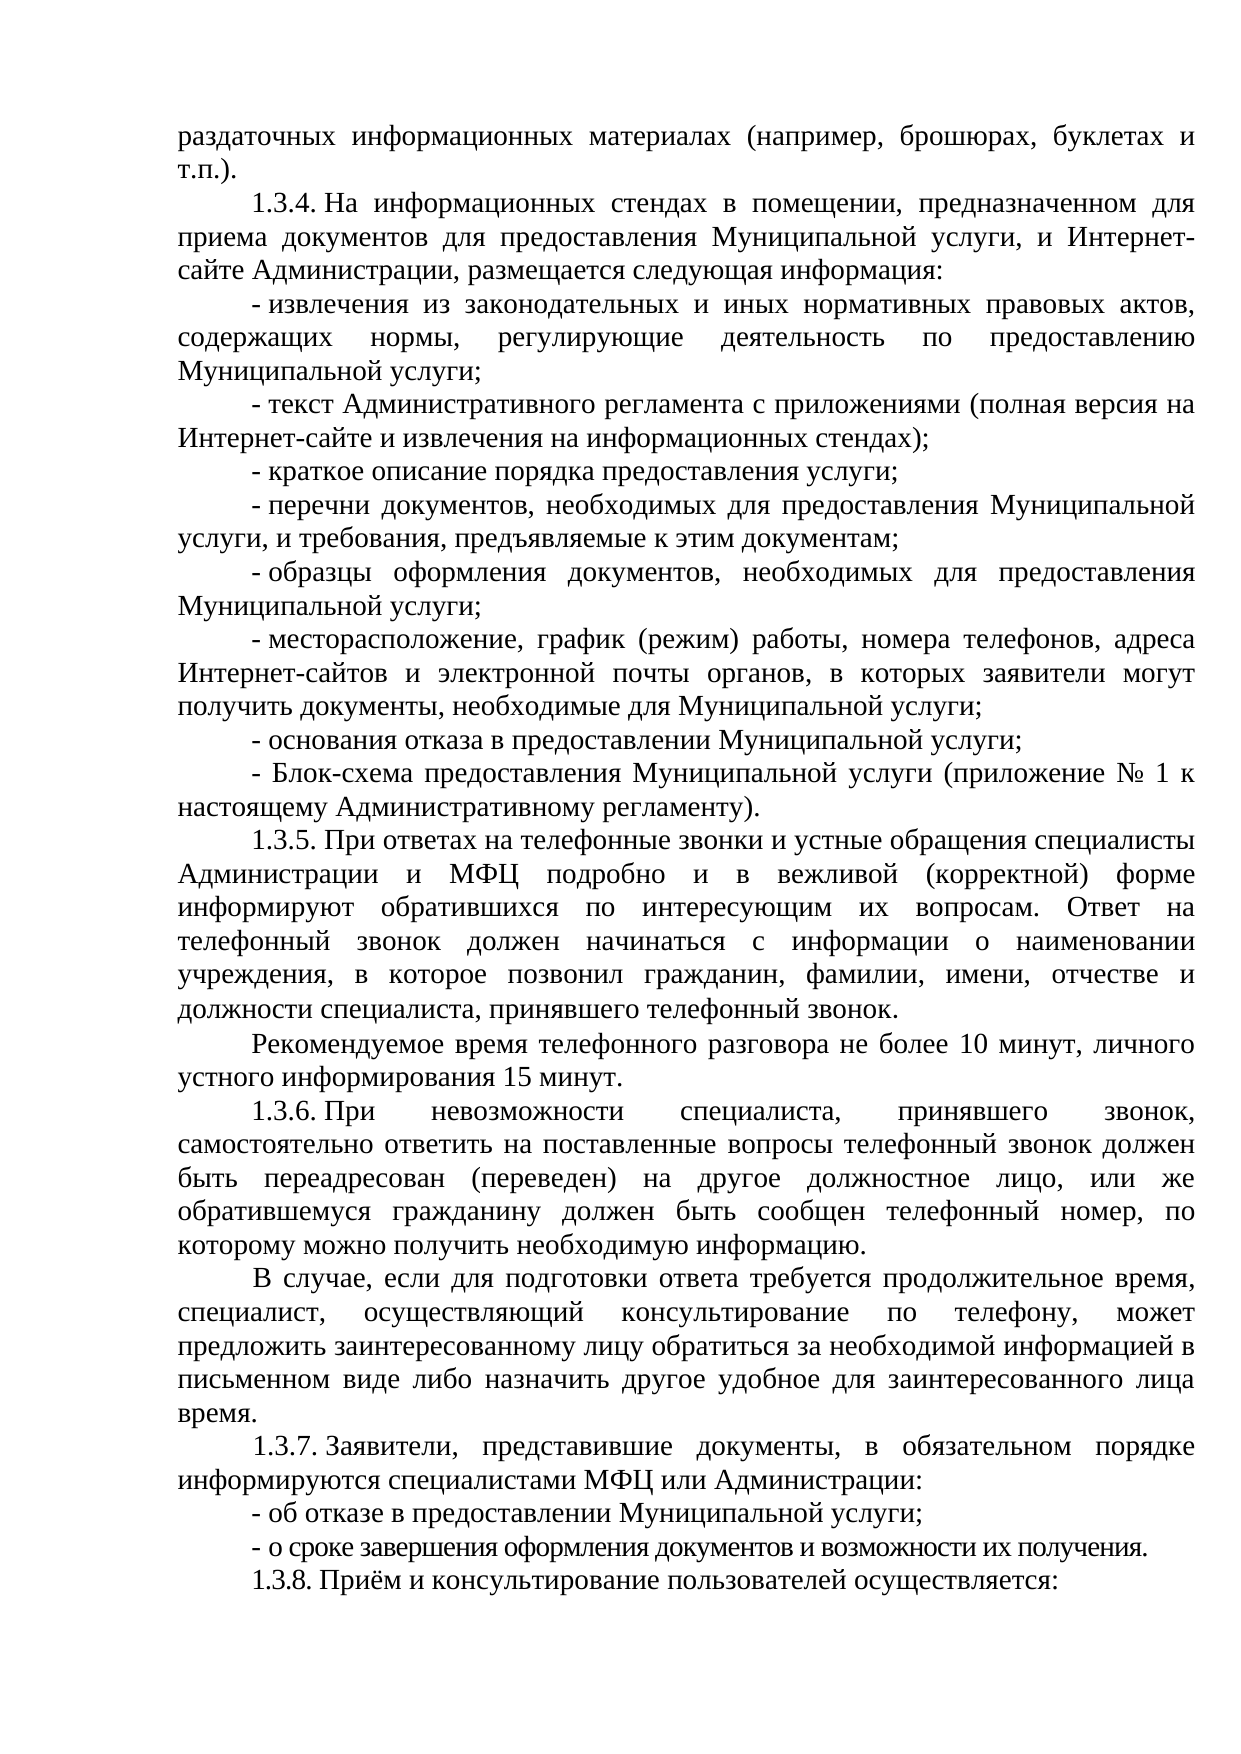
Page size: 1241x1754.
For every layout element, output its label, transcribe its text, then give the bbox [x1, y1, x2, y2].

text - текст Административного регламента с приложениями (полная версия на Интернет-сайте и извлечения на информационных стендах); [177, 386, 1196, 453]
text - извлечения из законодательных и иных нормативных правовых актов, содержащих нормы, регулирующие деятельность по предоставлению Муниципальной услуги; [177, 286, 1196, 386]
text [177, 118, 1196, 185]
text - краткое описание порядка предоставления услуги; [177, 453, 1196, 487]
text В случае, если для подготовки ответа требуется продолжительное время, специалист, осуществляющий консультирование по телефону, может предложить заинтересованному лицу обратиться за необходимой информацией в письменном виде либо назначить другое удобное для заинтересованного лица время. [177, 1261, 1196, 1428]
text 1.3.5. При ответах на телефонные звонки и устные обращения специалисты Администрации и МФЦ подробно и в вежливой (корректной) форме информируют обратившихся по интересующим их вопросам. Ответ на телефонный звонок должен начинаться с информации о наименовании учреждения, в которое позвонил гражданин, фамилии, имени, отчестве и должности специалиста, принявшего телефонный звонок. [177, 822, 1196, 1026]
text - Блок-схема предоставления Муниципальной услуги (приложение № 1 к настоящему Административному регламенту). [177, 755, 1196, 822]
text 1.3.7. Заявители, представившие документы, в обязательном порядке информируются специалистами МФЦ или Администрации: [177, 1428, 1196, 1495]
text - перечни документов, необходимых для предоставления Муниципальной услуги, и требования, предъявляемые к этим документам; [177, 487, 1196, 554]
text - месторасположение, график (режим) работы, номера телефонов, адреса Интернет-сайтов и электронной почты органов, в которых заявители могут получить документы, необходимые для Муниципальной услуги; [177, 621, 1196, 722]
text - основания отказа в предоставлении Муниципальной услуги; [177, 722, 1196, 755]
text 1.3.4. На информационных стендах в помещении, предназначенном для приема документов для предоставления Муниципальной услуги, и Интернет-сайте Администрации, размещается следующая информация: [177, 185, 1196, 286]
text - образцы оформления документов, необходимых для предоставления Муниципальной услуги; [177, 554, 1196, 621]
text Рекомендуемое время телефонного разговора не более 10 минут, личного устного информирования 15 минут. [177, 1026, 1196, 1093]
text 1.3.8. Приём и консультирование пользователей осуществляется: [177, 1562, 1196, 1596]
text - об отказе в предоставлении Муниципальной услуги; [177, 1495, 1196, 1529]
text 1.3.6. При невозможности специалиста, принявшего звонок, самостоятельно ответить на поставленные вопросы телефонный звонок должен быть переадресован (переведен) на другое должностное лицо, или же обратившемуся гражданину должен быть сообщен телефонный номер, по которому можно получить необходимую информацию. [177, 1093, 1196, 1261]
text - о сроке завершения оформления документов и возможности их получения. [177, 1529, 1196, 1562]
